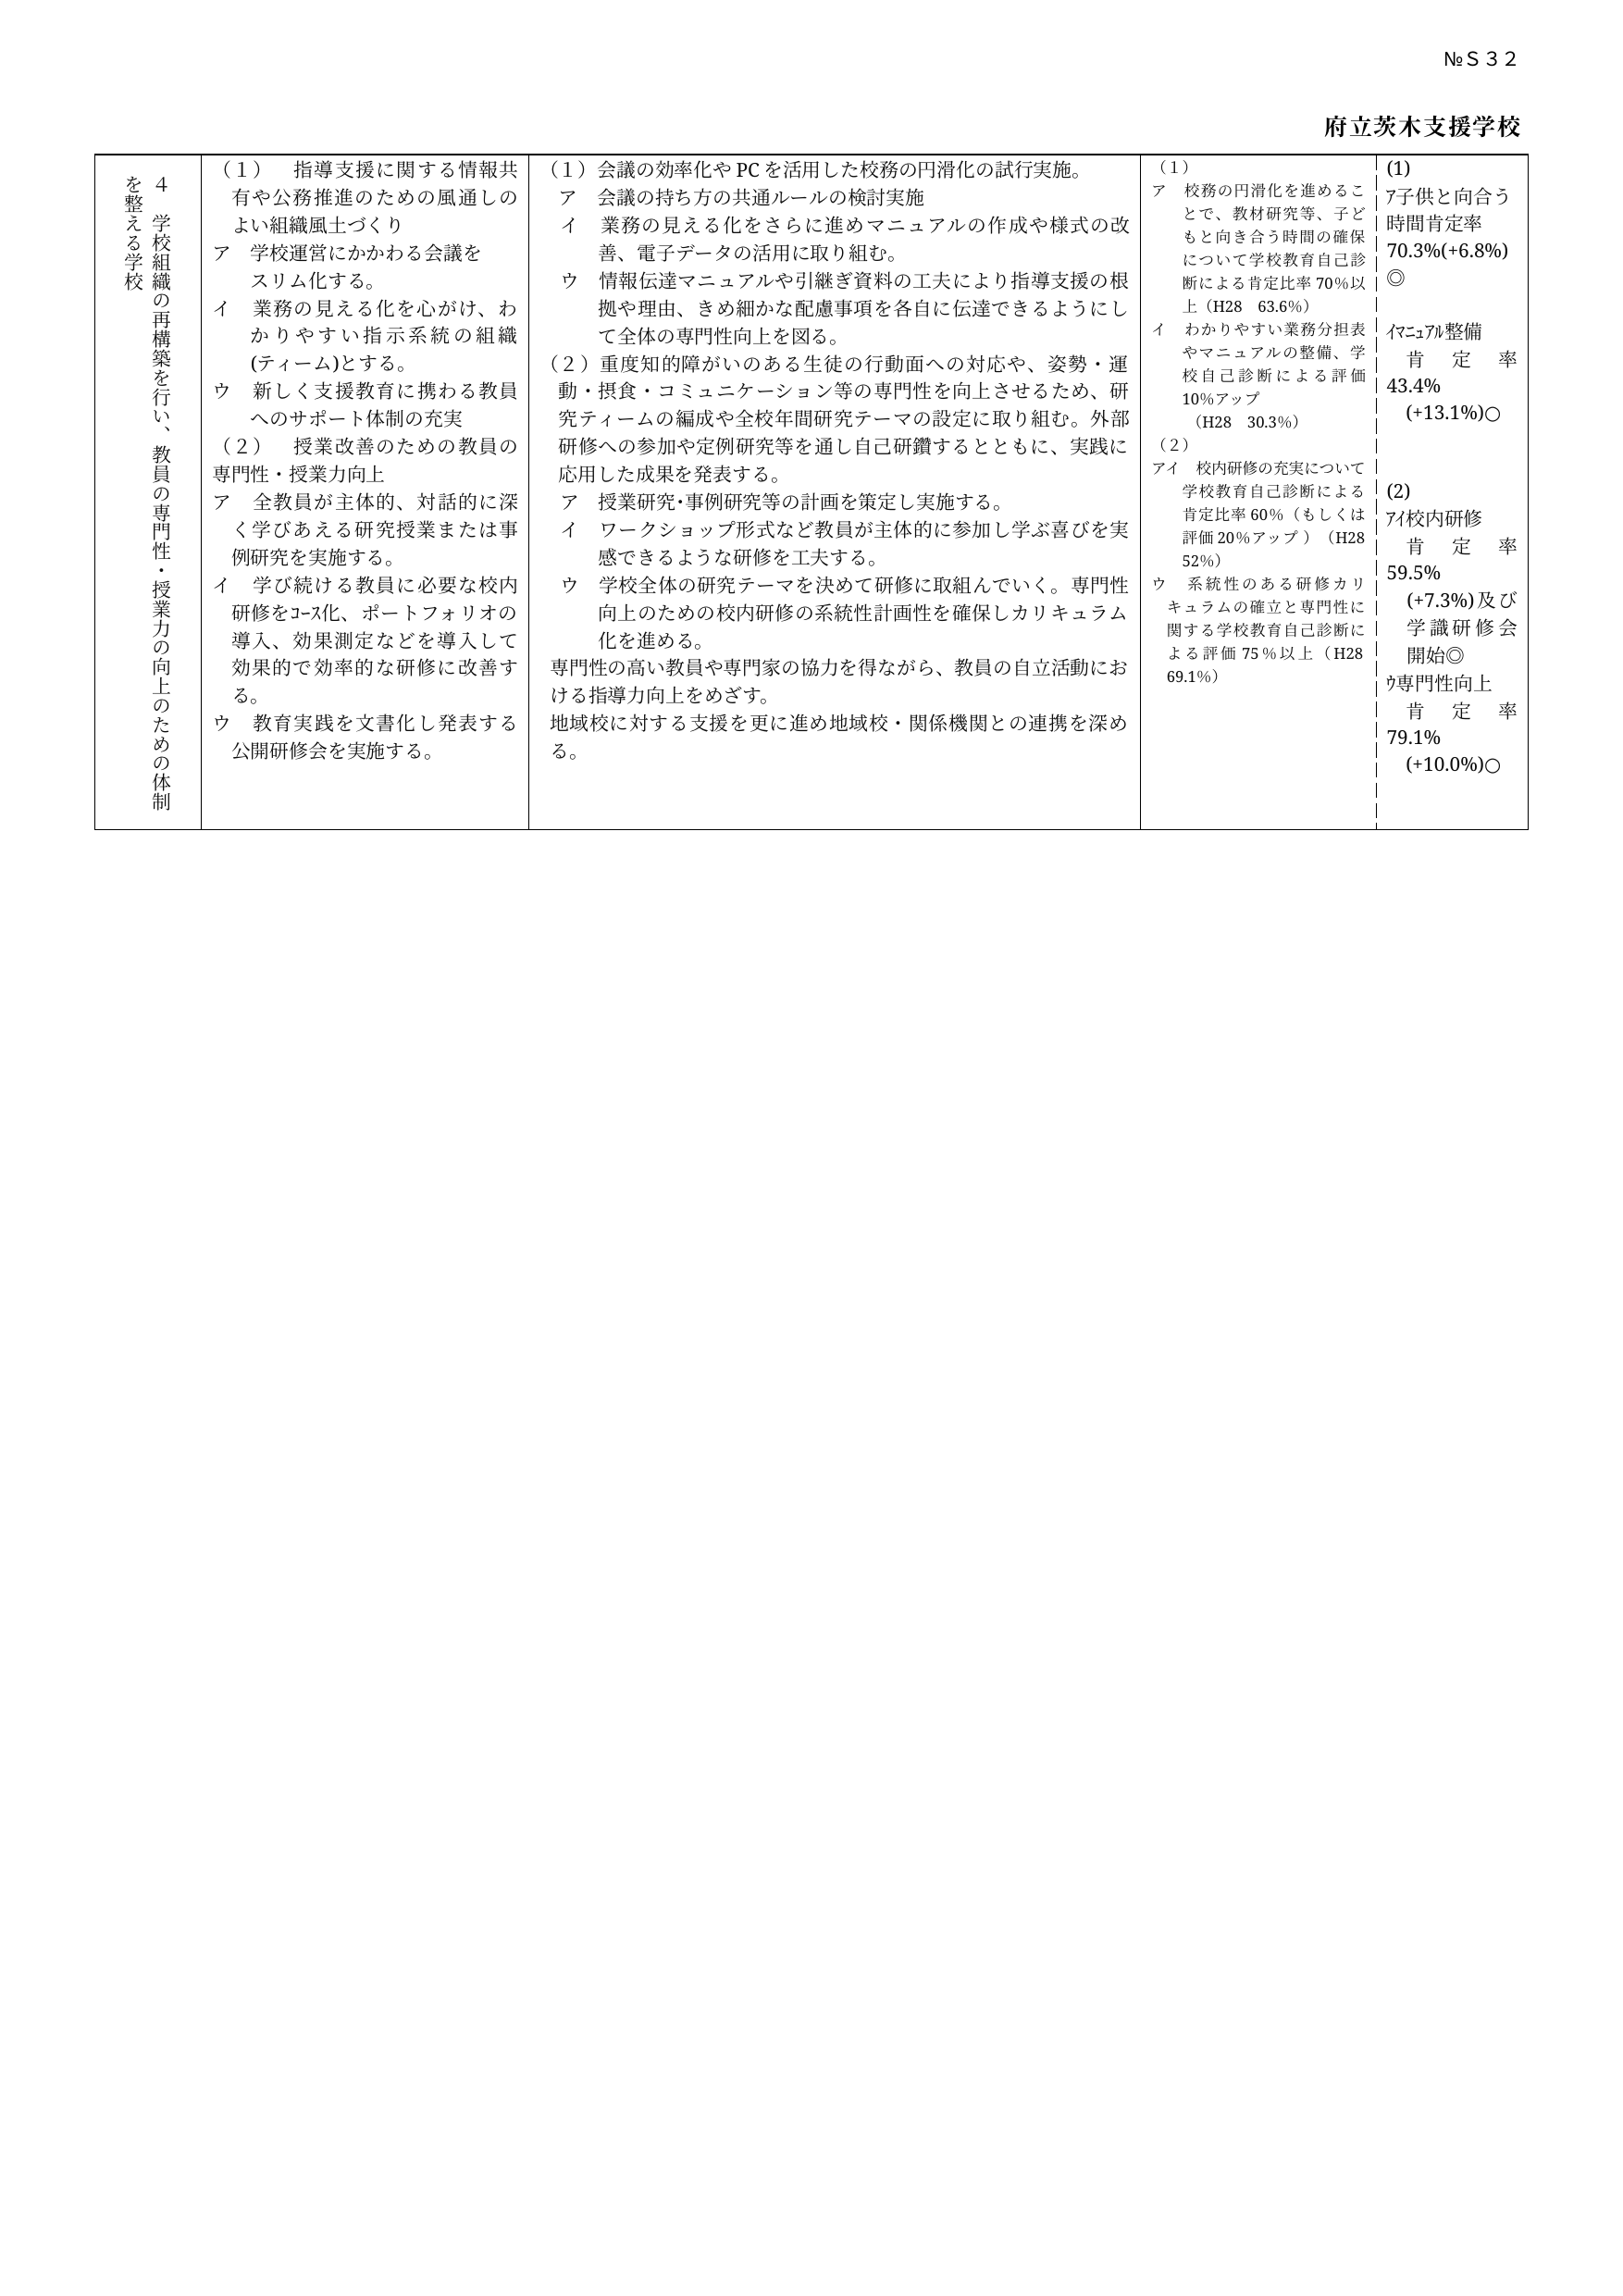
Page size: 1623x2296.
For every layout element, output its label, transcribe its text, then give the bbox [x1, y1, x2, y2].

table_cell ４ 学校組織の再構築を行い、教員の専門性・授業力の向上のための体制を整える学校 [95, 155, 201, 829]
table_cell （１） ア 校務の円滑化を進めることで、教材研究等、子どもと向き合う時間の確保について学校教育自己診断による肯定比率70％以上（H28 63.6％） イ わかりやすい業務分担表やマニュアルの整備、学校自己診断による評価10％アップ （H28 30.3％） （２） アイ 校内研修の充実について学校教育自己診断による肯定比率60％（もしくは評価20％アップ ）（H28 52％） ウ 系統性のある研修カリキュラムの確立と専門性に関する学校教育自己診断による評価75％以上（H28 69.1％） [1141, 155, 1376, 829]
table_cell （１）会議の効率化やPCを活用した校務の円滑化の試行実施。 ア 会議の持ち方の共通ルールの検討実施 イ 業務の見える化をさらに進めマニュアルの作成や様式の改善、電子データの活用に取り組む。 ウ 情報伝達マニュアルや引継ぎ資料の工夫により指導支援の根拠や理由、きめ細かな配慮事項を各自に伝達できるようにして全体の専門性向上を図る。 （２）重度知的障がいのある生徒の行動面への対応や、姿勢・運動・摂食・コミュニケーション等の専門性を向上させるため、研究ティームの編成や全校年間研究テーマの設定に取り組む。外部研修への参加や定例研究等を通し自己研鑽するとともに、実践に応用した成果を発表する。 ア 授業研究･事例研究等の計画を策定し実施する。 イ ワークショップ形式など教員が主体的に参加し学ぶ喜びを実感できるような研修を工夫する。 ウ 学校全体の研究テーマを決めて研修に取組んでいく。専門性向上のための校内研修の系統性計画性を確保しカリキュラム化を進める。 専門性の高い教員や専門家の協力を得ながら、教員の自立活動における指導力向上をめざす。 地域校に対する支援を更に進め地域校・関係機関との連携を深める。 [529, 155, 1140, 829]
table_cell (1) ｱ子供と向合う 時間肯定率 70.3%(+6.8%) ◎ ｲﾏﾆｭｱﾙ整備 肯定率43.4% (+13.1%)○ (2) ｱｲ校内研修 肯定率59.5% (+7.3%)及び学識研修会開始◎ ｳ専門性向上 肯定率79.1% (+10.0%)○ [1376, 155, 1528, 829]
table_cell （１） 指導支援に関する情報共有や公務推進のための風通しのよい組織風土づくり ア 学校運営にかかわる会議を スリム化する。 イ 業務の見える化を心がけ、わかりやすい指示系統の組織(ティーム)とする。 ウ 新しく支援教育に携わる教員へのサポート体制の充実 （２） 授業改善のための教員の専門性・授業力向上 ア 全教員が主体的、対話的に深く学びあえる研究授業または事例研究を実施する。 イ 学び続ける教員に必要な校内研修をｺｰｽ化、ポートフォリオの導入、効果測定などを導入して効果的で効率的な研修に改善する。 ウ 教育実践を文書化し発表する公開研修会を実施する。 [202, 155, 528, 829]
